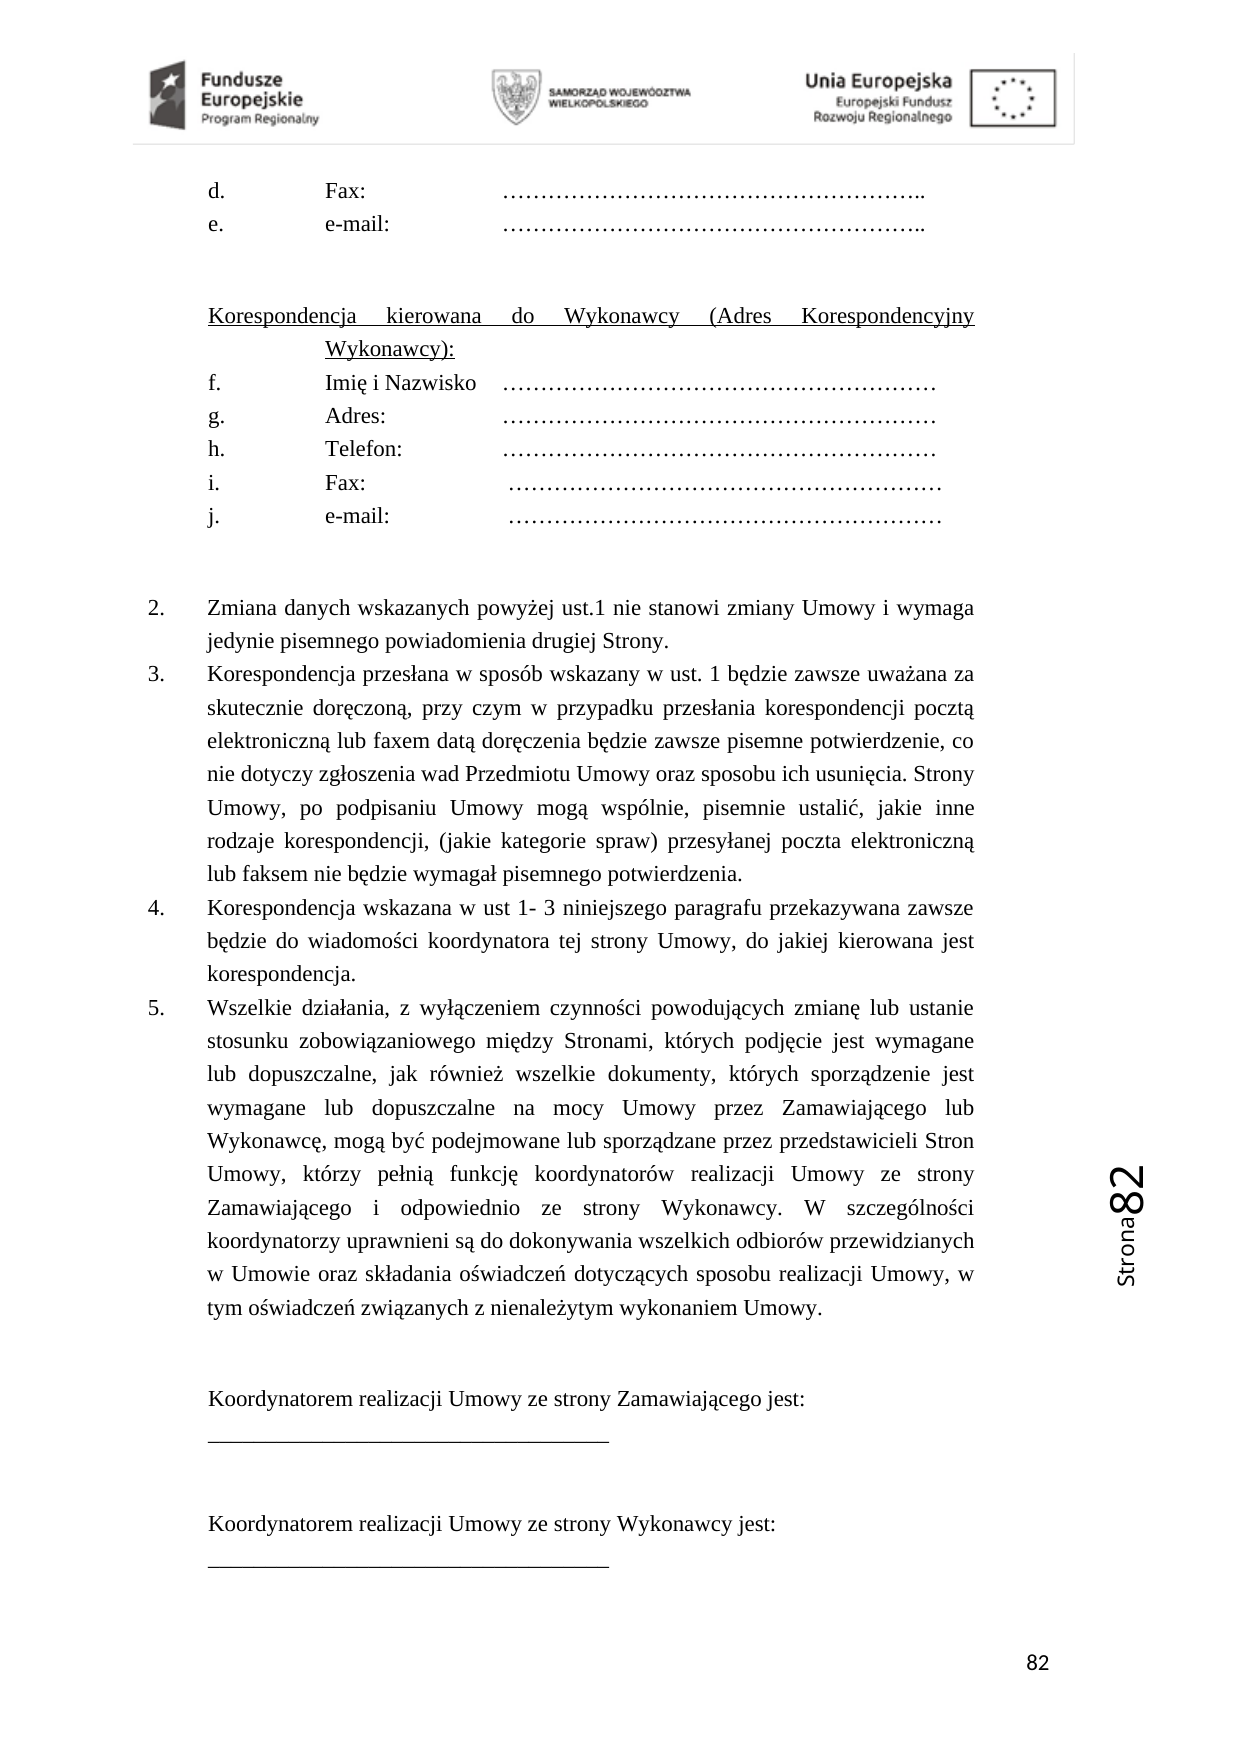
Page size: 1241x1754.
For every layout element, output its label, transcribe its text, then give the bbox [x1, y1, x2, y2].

text ___________________________________ [208, 1412, 975, 1445]
list Korespondencja wskazana w ust 1- 3 niniejszego paragrafu przekazywana zawsze będzie do wiadomości koordynatora tej strony Umowy, do jakiej kierowana jest korespondencja. [148, 887, 975, 987]
text ___________________________________ [208, 1537, 975, 1570]
list Korespondencja przesłana w sposób wskazany w ust. 1 będzie zawsze uważana za skutecznie doręczoną, przy czym w przypadku przesłania korespondencji pocztą elektroniczną lub faxem datą doręczenia będzie zawsze pisemne potwierdzenie, co nie dotyczy zgłoszenia wad Przedmiotu Umowy oraz sposobu ich usunięcia. Strony Umowy, po podpisaniu Umowy mogą wspólnie, pisemnie ustalić, jakie inne rodzaje korespondencji, (jakie kategorie spraw) przesyłanej poczta elektroniczną lub faksem nie będzie wymagał pisemnego potwierdzenia. [148, 653, 975, 887]
list Fax: ………………………………………………… [208, 462, 975, 495]
list Zmiana danych wskazanych powyżej ust.1 nie stanowi zmiany Umowy i wymaga jedynie pisemnego powiadomienia drugiej Strony. [148, 587, 975, 653]
list Fax: ……………………………………………….. [208, 170, 975, 203]
list e-mail: ……………………………………………….. [208, 203, 975, 237]
picture [132, 53, 1075, 146]
text Korespondencja kierowana do Wykonawcy (Adres Korespondencyjny Wykonawcy): [208, 295, 975, 325]
list Wszelkie działania, z wyłączeniem czynności powodujących zmianę lub ustanie stosunku zobowiązaniowego między Stronami, których podjęcie jest wymagane lub dopuszczalne, jak również wszelkie dokumenty, których sporządzenie jest wymagane lub dopuszczalne na mocy Umowy przez Zamawiającego lub Wykonawcę, mogą być podejmowane lub sporządzane przez przedstawicieli Stron Umowy, którzy pełnią funkcję koordynatorów realizacji Umowy ze strony Zamawiającego i odpowiednio ze strony Wykonawcy. W szczególności koordynatorzy uprawnieni są do dokonywania wszelkich odbiorów przewidzianych w Umowie oraz składania oświadczeń dotyczących sposobu realizacji Umowy, w tym oświadczeń związanych z nienależytym wykonaniem Umowy. [148, 987, 975, 1320]
list Adres: ………………………………………………… [208, 395, 975, 428]
text Koordynatorem realizacji Umowy ze strony Wykonawcy jest: [208, 1503, 975, 1537]
text Koordynatorem realizacji Umowy ze strony Zamawiającego jest: [208, 1378, 975, 1412]
text Korespondencja kierowana do Wykonawcy (Adres Korespondencyjny Wykonawcy): [208, 326, 975, 362]
list e-mail: ………………………………………………… [208, 495, 975, 528]
list Telefon: ………………………………………………… [208, 428, 975, 462]
list Imię i Nazwisko ………………………………………………… [208, 362, 975, 395]
